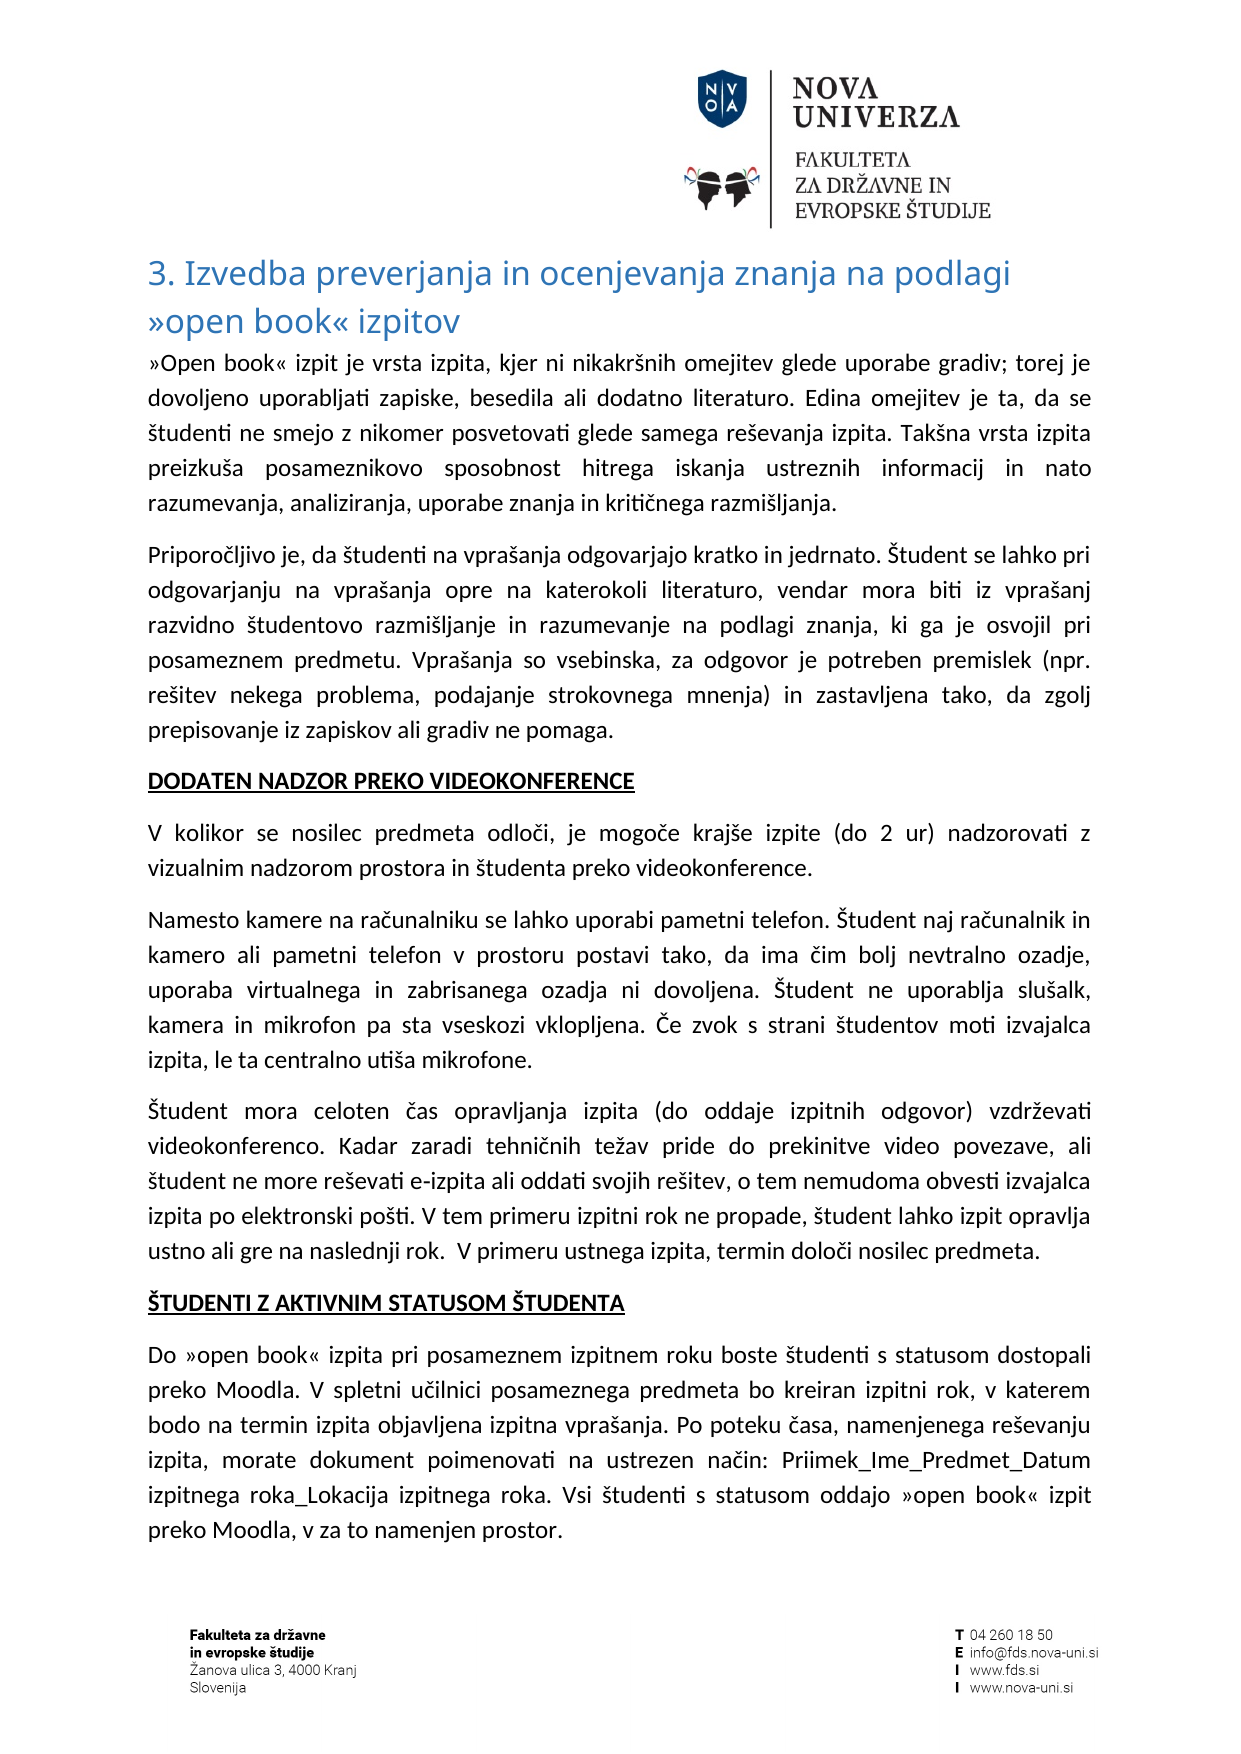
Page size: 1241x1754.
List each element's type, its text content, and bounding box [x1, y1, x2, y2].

text Do »open book« izpita pri posameznem izpitnem roku boste študenti s statusom dostopali preko Moodla. V spletni učilnici posameznega predmeta bo kreiran izpitni rok, v katerem bodo na termin izpita objavljena izpitna vprašanja. Po poteku časa, namenjenega reševanju izpita, morate dokument poimenovati na ustrezen način: Priimek_Ime_Predmet_Datum izpitnega roka_Lokacija izpitnega roka. Vsi študenti s statusom oddajo »open book« izpit preko Moodla, v za to namenjen prostor. [148, 1339, 1093, 1544]
text V kolikor se nosilec predmeta odloči, je mogoče krajše izpite (do 2 ur) nadzorovati z vizualnim nadzorom prostora in študenta preko videokonference. [148, 817, 1093, 883]
text Dodaten nadzor preko videokonference [148, 766, 1093, 796]
subtitle 3. Izvedba preverjanja in ocenjevanja znanja na podlagi »open book« izpitov [148, 249, 1093, 344]
picture [13, 1614, 1241, 1752]
picture [147, 0, 1241, 248]
text Študent mora celoten čas opravljanja izpita (do oddaje izpitnih odgovor) vzdrževati videokonferenco. Kadar zaradi tehničnih težav pride do prekinitve video povezave, ali študent ne more reševati e‐izpita ali oddati svojih rešitev, o tem nemudoma obvesti izvajalca izpita po elektronski pošti. V tem primeru izpitni rok ne propade, študent lahko izpit opravlja ustno ali gre na naslednji rok. V primeru ustnega izpita, termin določi nosilec predmeta. [148, 1096, 1093, 1266]
text Namesto kamere na računalniku se lahko uporabi pametni telefon. Študent naj računalnik in kamero ali pametni telefon v prostoru postavi tako, da ima čim bolj nevtralno ozadje, uporaba virtualnega in zabrisanega ozadja ni dovoljena. Študent ne uporablja slušalk, kamera in mikrofon pa sta vseskozi vklopljena. Če zvok s strani študentov moti izvajalca izpita, le ta centralno utiša mikrofone. [148, 904, 1093, 1074]
text Priporočljivo je, da študenti na vprašanja odgovarjajo kratko in jedrnato. Študent se lahko pri odgovarjanju na vprašanja opre na katerokoli literaturo, vendar mora biti iz vprašanj razvidno študentovo razmišljanje in razumevanje na podlagi znanja, ki ga je osvojil pri posameznem predmetu. Vprašanja so vsebinska, za odgovor je potreben premislek (npr. rešitev nekega problema, podajanje strokovnega mnenja) in zastavljena tako, da zgolj prepisovanje iz zapiskov ali gradiv ne pomaga. [148, 539, 1093, 744]
text Študenti z aktivnim statusom študenta [148, 1287, 1093, 1318]
text »Open book« izpit je vrsta izpita, kjer ni nikakršnih omejitev glede uporabe gradiv; torej je dovoljeno uporabljati zapiske, besedila ali dodatno literaturo. Edina omejitev je ta, da se študenti ne smejo z nikomer posvetovati glede samega reševanja izpita. Takšna vrsta izpita preizkuša posameznikovo sposobnost hitrega iskanja ustreznih informacij in nato razumevanja, analiziranja, uporabe znanja in kritičnega razmišljanja. [148, 347, 1093, 518]
